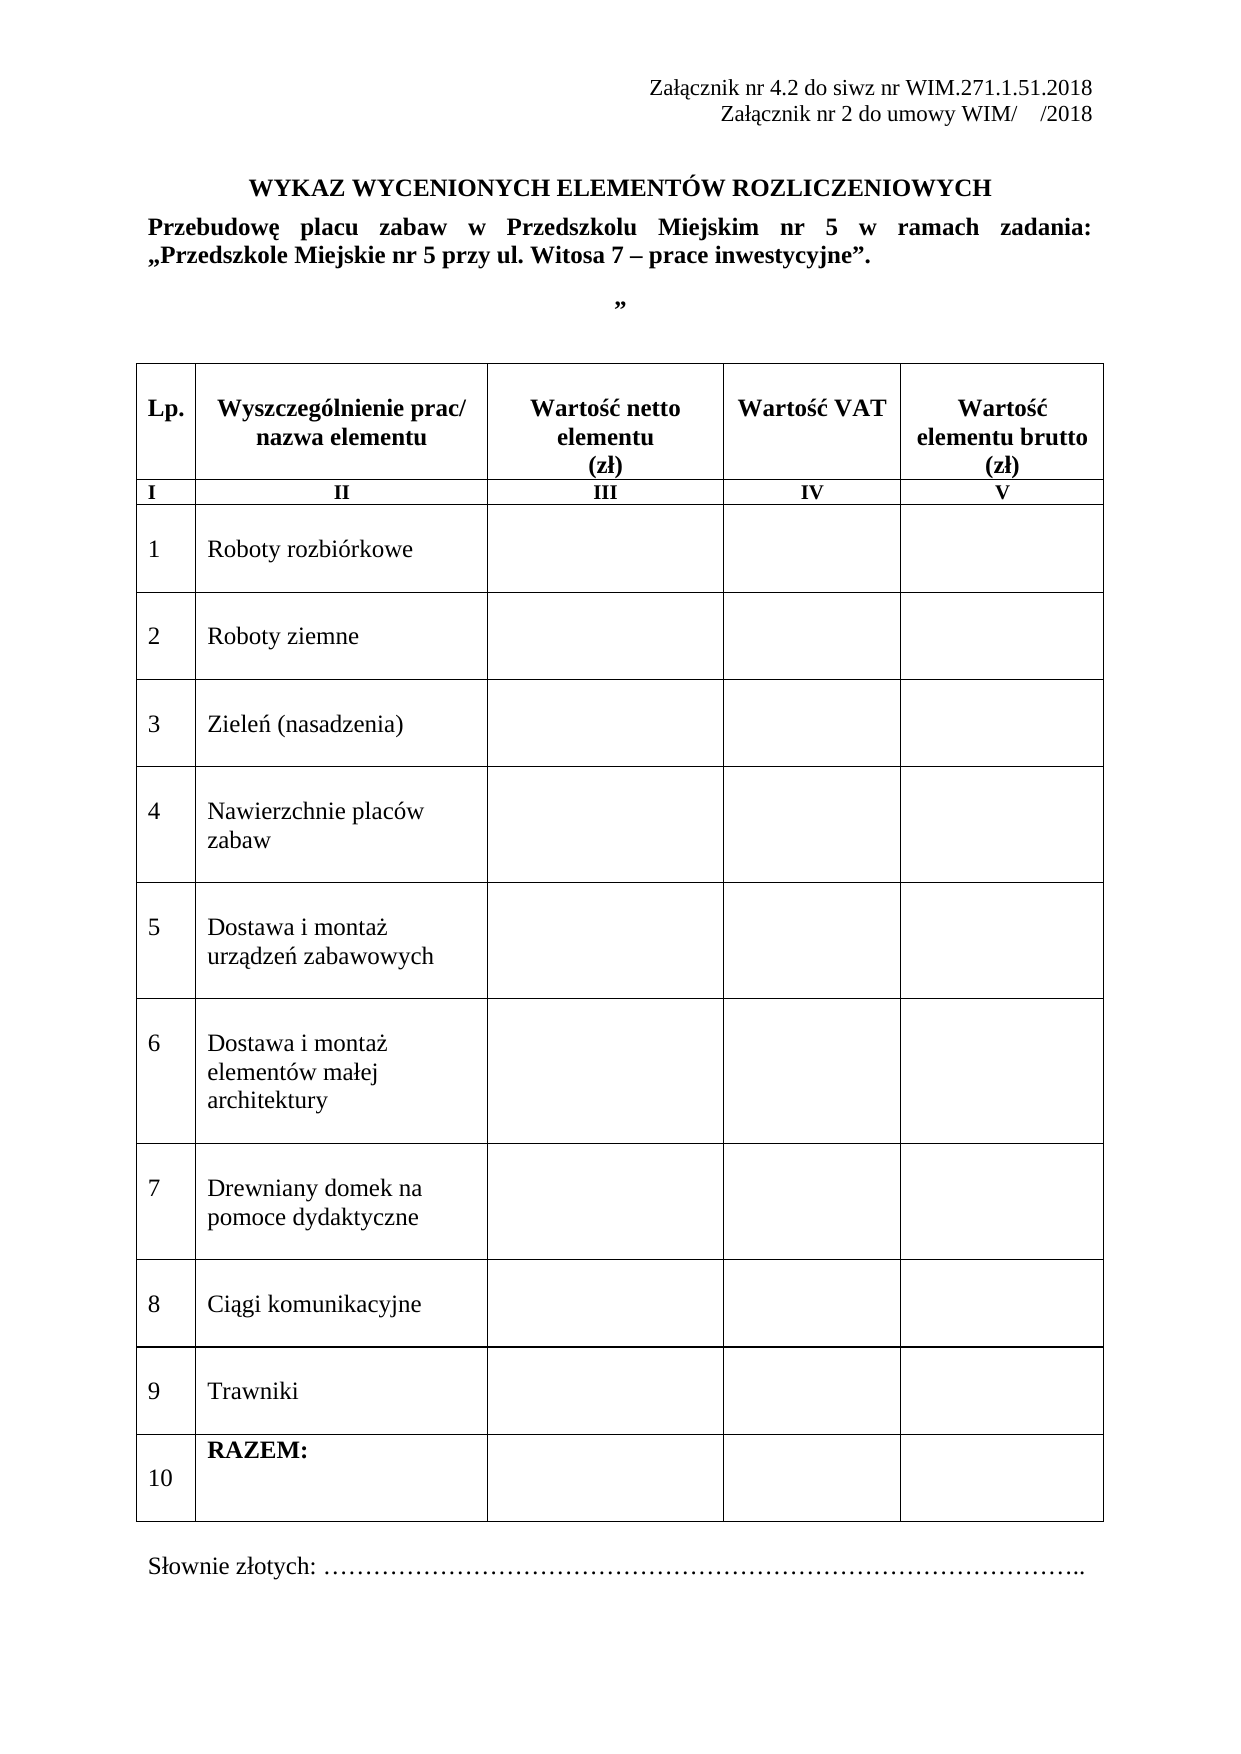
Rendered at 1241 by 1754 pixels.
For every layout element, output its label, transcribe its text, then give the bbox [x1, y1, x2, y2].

table_cell [724, 1144, 900, 1259]
table_cell [488, 1435, 723, 1521]
table_cell II [196, 480, 487, 504]
table_cell [901, 767, 1103, 882]
table_cell 6 [137, 999, 195, 1143]
table_cell Trawniki [196, 1348, 487, 1434]
table_cell 1 [137, 505, 195, 592]
table_cell [724, 1260, 900, 1346]
table_cell Dostawa i montaż urządzeń zabawowych [196, 883, 487, 998]
table_cell [724, 680, 900, 766]
table_cell 9 [137, 1348, 195, 1434]
table_cell V [901, 480, 1103, 504]
table_cell IV [724, 480, 900, 504]
table_cell [724, 1348, 900, 1434]
table_cell 5 [137, 883, 195, 998]
table_cell 7 [137, 1144, 195, 1259]
table_cell [488, 1144, 723, 1259]
table_cell [901, 1348, 1103, 1434]
table_cell [901, 505, 1103, 592]
table_cell Ciągi komunikacyjne [196, 1260, 487, 1346]
table_cell Zieleń (nasadzenia) [196, 680, 487, 766]
text Słownie złotych: ……………………………………………………………………………….. [148, 1551, 1093, 1579]
table_cell [901, 1144, 1103, 1259]
text ” [148, 295, 1093, 324]
table_cell [901, 1435, 1103, 1521]
table_cell [724, 593, 900, 679]
table_header Lp. [137, 364, 195, 479]
table_header Wartość VAT [724, 364, 900, 479]
table_cell [488, 883, 723, 998]
table_header Wyszczególnienie prac/ nazwa elementu [196, 364, 487, 479]
table_cell [901, 883, 1103, 998]
table_cell 2 [137, 593, 195, 679]
table_cell Roboty rozbiórkowe [196, 505, 487, 592]
table_cell [488, 593, 723, 679]
text Przebudowę placu zabaw w Przedszkolu Miejskim nr 5 w ramach zadania: „Przedszkole Miejskie nr 5 przy ul. Witosa 7 – prace inwestycyjne”. [148, 212, 1093, 270]
text WYKAZ WYCENIONYCH ELEMENTÓW ROZLICZENIOWYCH [148, 173, 1093, 201]
table_cell 3 [137, 680, 195, 766]
table_cell Roboty ziemne [196, 593, 487, 679]
table_cell [488, 680, 723, 766]
table_cell [724, 505, 900, 592]
table_cell [724, 767, 900, 882]
table_cell [488, 767, 723, 882]
table_cell [901, 1260, 1103, 1346]
table_cell RAZEM: [196, 1435, 487, 1521]
table_cell [724, 999, 900, 1143]
table_header Wartość netto elementu (zł) [488, 364, 723, 479]
table_cell [724, 883, 900, 998]
table_cell [488, 999, 723, 1143]
table_cell [901, 680, 1103, 766]
table_cell 4 [137, 767, 195, 882]
table_cell Nawierzchnie placów zabaw [196, 767, 487, 882]
table_cell [488, 1348, 723, 1434]
table_cell 10 [137, 1435, 195, 1521]
table_cell [901, 999, 1103, 1143]
table_cell [488, 1260, 723, 1346]
table_header Wartość elementu brutto (zł) [901, 364, 1103, 479]
table_cell [901, 593, 1103, 679]
table_cell III [488, 480, 723, 504]
table_cell Dostawa i montaż elementów małej architektury [196, 999, 487, 1143]
table_cell I [137, 480, 195, 504]
table_cell [488, 505, 723, 592]
table_cell [724, 1435, 900, 1521]
table_cell Drewniany domek na pomoce dydaktyczne [196, 1144, 487, 1259]
table_cell 8 [137, 1260, 195, 1346]
